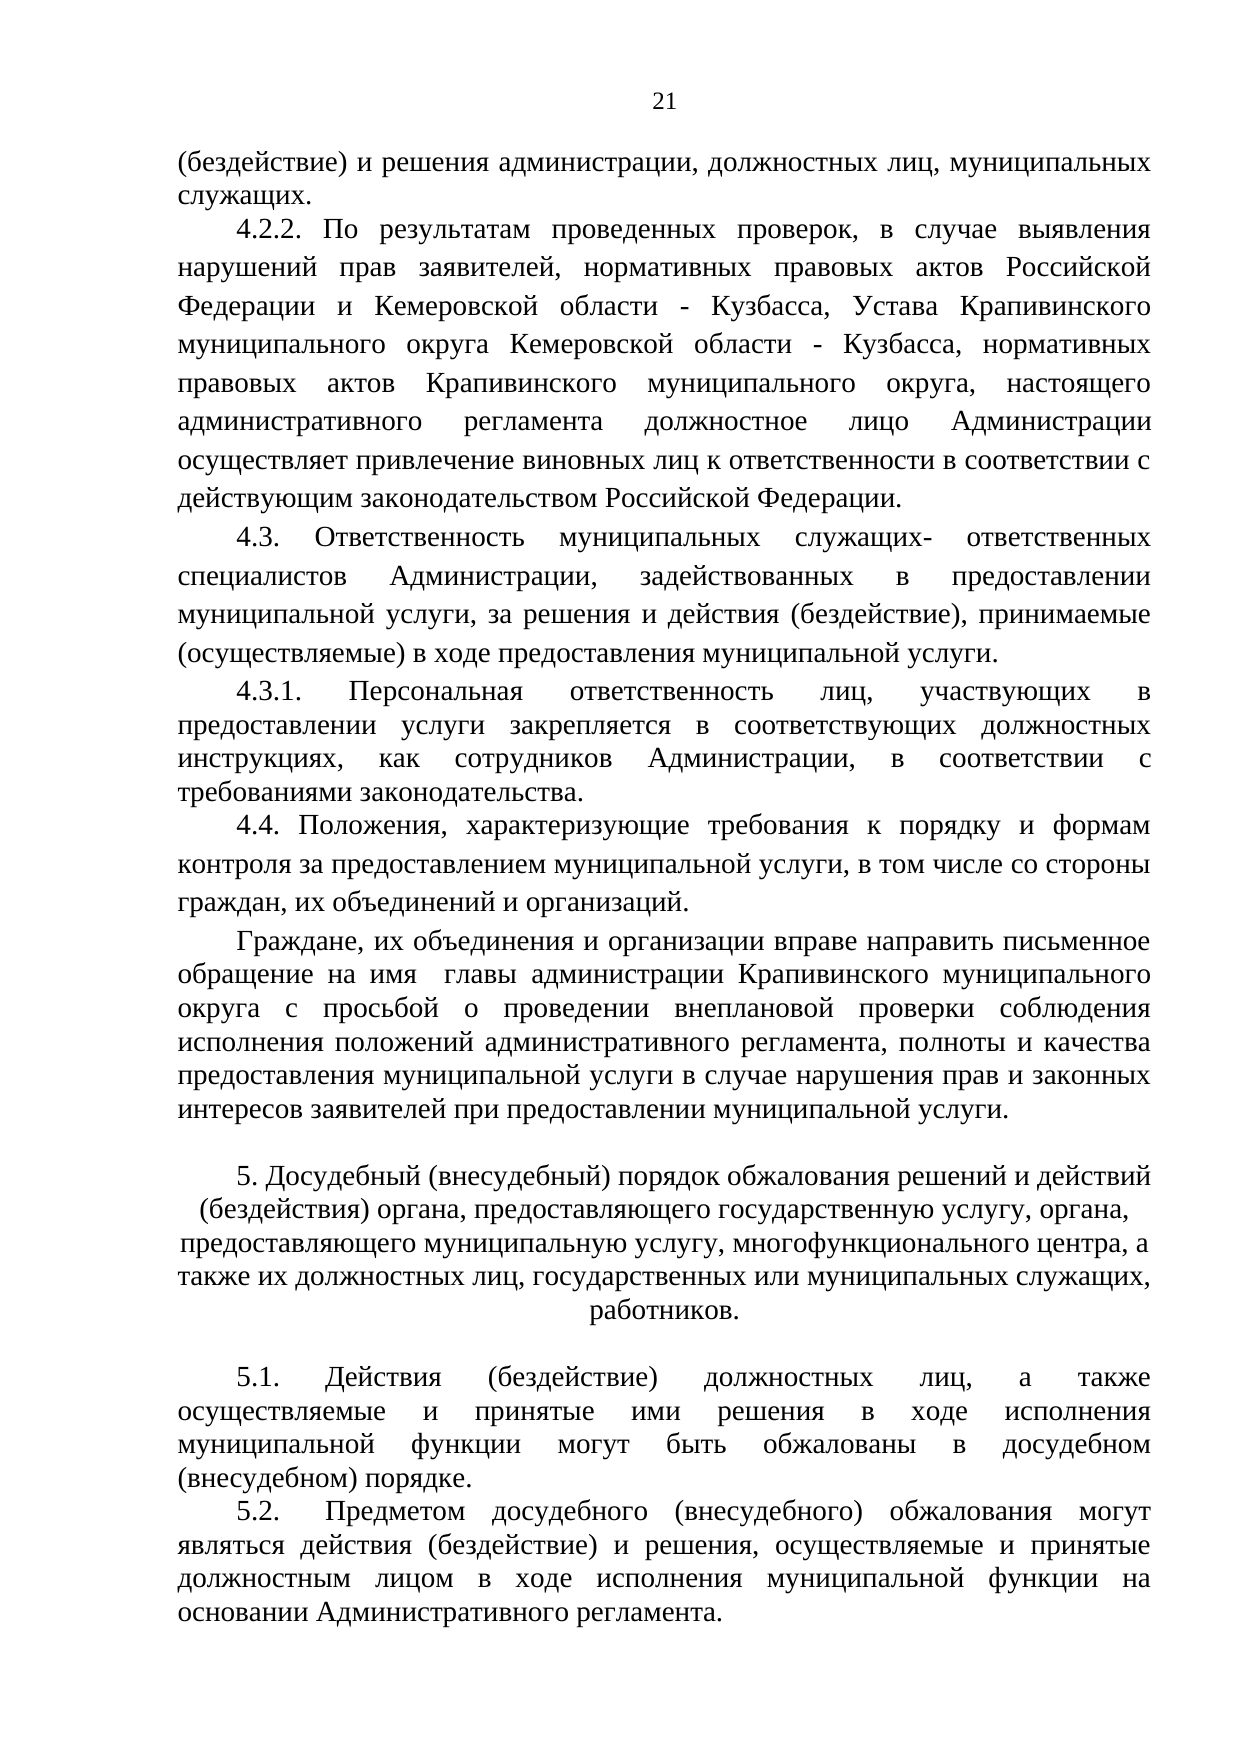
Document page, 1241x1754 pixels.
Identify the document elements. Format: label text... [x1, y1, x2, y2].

text 5. Досудебный (внесудебный) порядок обжалования решений и действий (бездействия) органа, предоставляющего государственную услугу, органа, предоставляющего муниципальную услугу, многофункционального центра, а также их должностных лиц, государственных или муниципальных служащих, работников. [177, 1158, 1152, 1326]
text 5.2. Предметом досудебного (внесудебного) обжалования могут являться действия (бездействие) и решения, осуществляемые и принятые должностным лицом в ходе исполнения муниципальной функции на основании Административного регламента. [177, 1493, 1152, 1627]
text 4.3.1. Персональная ответственность лиц, участвующих в предоставлении услуги закрепляется в соответствующих должностных инструкциях, как сотрудников Администрации, в соответствии с требованиями законодательства. [177, 673, 1152, 807]
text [177, 144, 1152, 211]
list 4.4. Положения, характеризующие требования к порядку и формам контроля за предоставлением муниципальной услуги, в том числе со стороны граждан, их объединений и организаций. [177, 807, 1152, 918]
text Граждане, их объединения и организации вправе направить письменное обращение на имя главы администрации Крапивинского муниципального округа с просьбой о проведении внеплановой проверки соблюдения исполнения положений административного регламента, полноты и качества предоставления муниципальной услуги в случае нарушения прав и законных интересов заявителей при предоставлении муниципальной услуги. [177, 923, 1152, 1124]
text 4.2.2. По результатам проведенных проверок, в случае выявления нарушений прав заявителей, нормативных правовых актов Российской Федерации и Кемеровской области - Кузбасса, Устава Крапивинского муниципального округа Кемеровской области - Кузбасса, нормативных правовых актов Крапивинского муниципального округа, настоящего административного регламента должностное лицо Администрации осуществляет привлечение виновных лиц к ответственности в соответствии с действующим законодательством Российской Федерации. [177, 211, 1152, 514]
list 4.3. Ответственность муниципальных служащих- ответственных специалистов Администрации, задействованных в предоставлении муниципальной услуги, за решения и действия (бездействие), принимаемые (осуществляемые) в ходе предоставления муниципальной услуги. [177, 519, 1152, 668]
text 5.1. Действия (бездействие) должностных лиц, а также осуществляемые и принятые ими решения в ходе исполнения муниципальной функции могут быть обжалованы в досудебном (внесудебном) порядке. [177, 1359, 1152, 1493]
